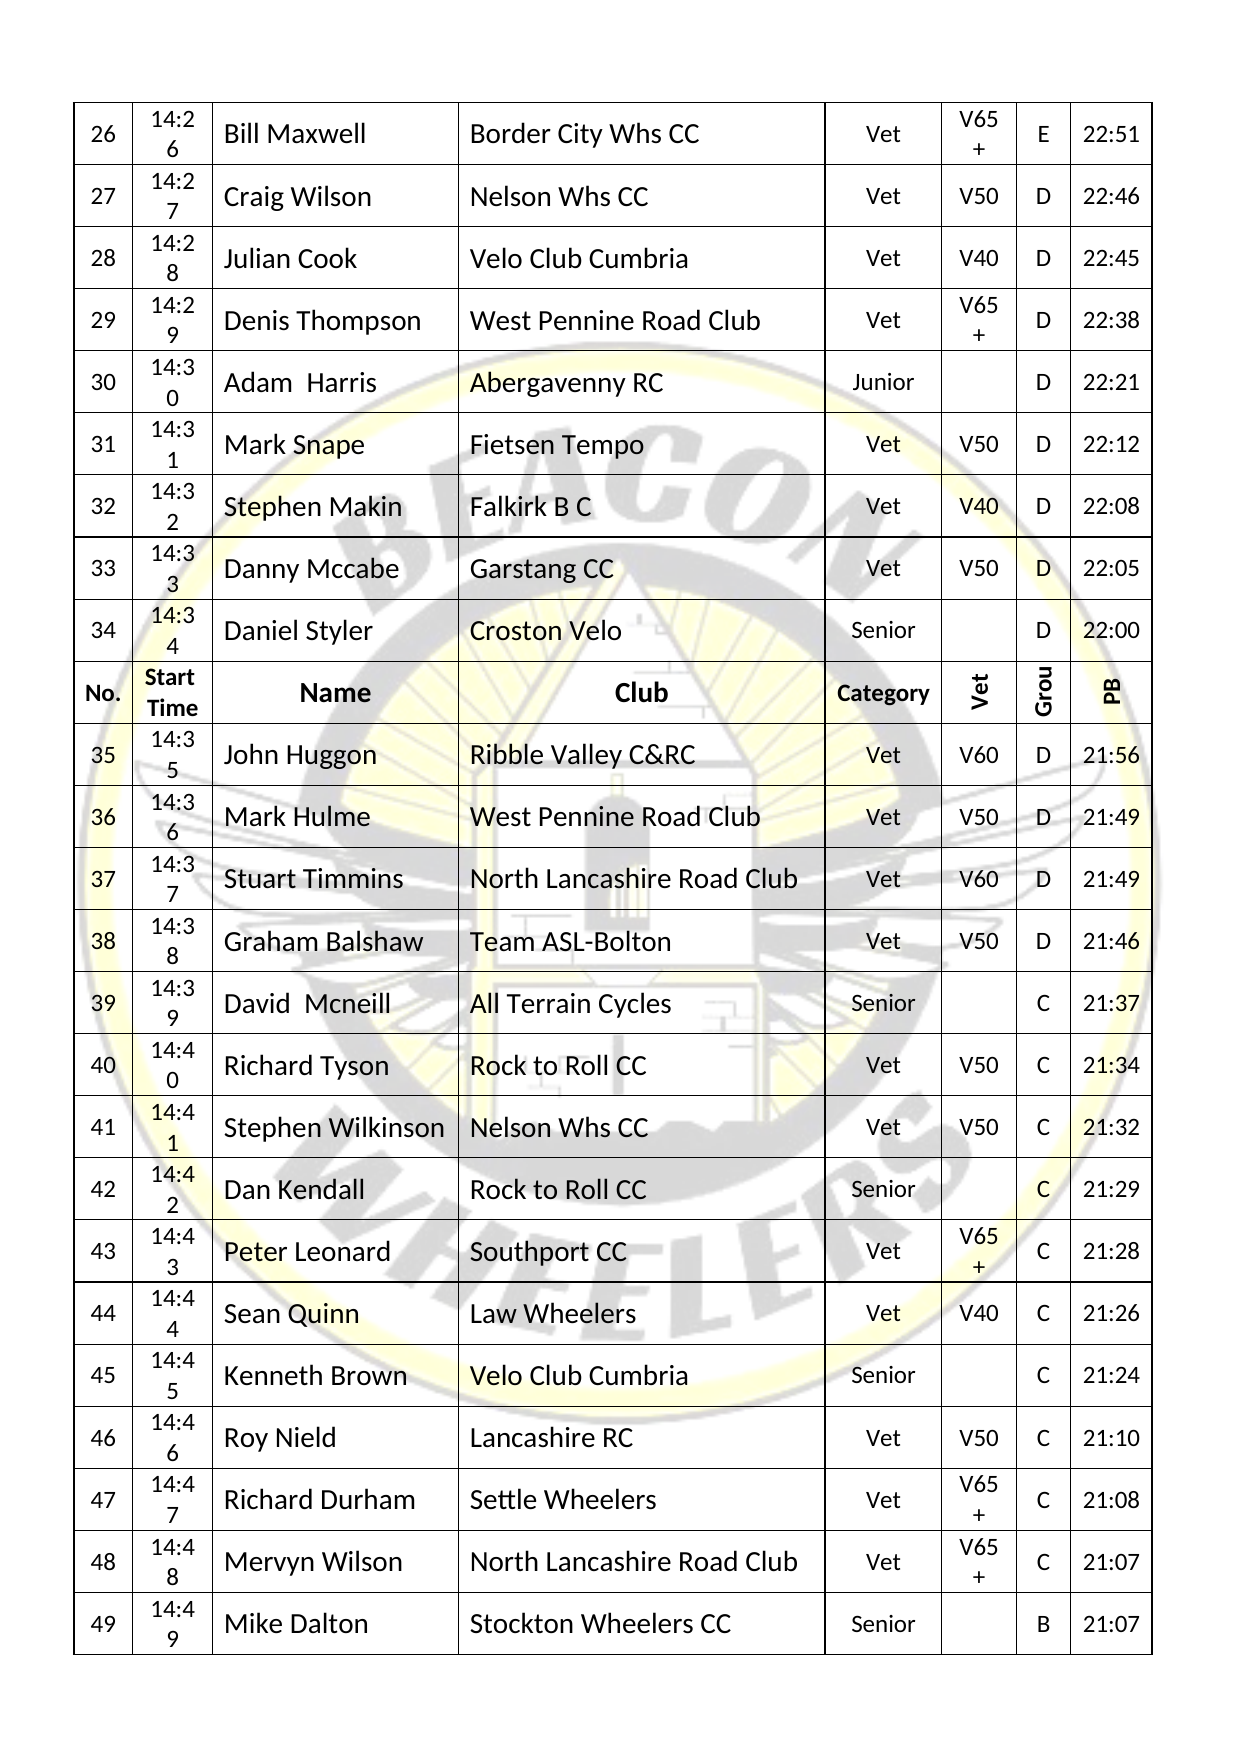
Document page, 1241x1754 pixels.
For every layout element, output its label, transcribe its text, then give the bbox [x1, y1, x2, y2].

table_cell Mike Dalton [213, 1593, 458, 1654]
table_cell Mark Hulme [213, 786, 458, 847]
table_cell Vet [826, 910, 941, 971]
table_cell V65+ [942, 1469, 1016, 1530]
table_cell Mark Snape [213, 413, 458, 474]
table_cell Croston Velo [459, 600, 824, 661]
table_cell 14:36 [133, 786, 212, 847]
table_cell 31 [75, 413, 132, 474]
table_cell Mervyn Wilson [213, 1531, 458, 1592]
table_cell 22:46 [1071, 165, 1151, 226]
table_cell 21:34 [1071, 1034, 1151, 1095]
table_cell V60 [942, 724, 1016, 785]
table_cell Vet [942, 662, 1016, 723]
table_cell 32 [75, 475, 132, 536]
table_cell C [1017, 1220, 1070, 1281]
table_cell 44 [75, 1283, 132, 1343]
table_cell Richard Durham [213, 1469, 458, 1530]
table_cell V40 [942, 475, 1016, 536]
table_cell Southport CC [459, 1220, 824, 1281]
table_cell 22:51 [1071, 103, 1151, 164]
table_cell Denis Thompson [213, 289, 458, 350]
table_cell D [1017, 724, 1070, 785]
table_cell Nelson Whs CC [459, 1096, 824, 1157]
table_cell Lancashire RC [459, 1407, 824, 1468]
table_cell V50 [942, 413, 1016, 474]
table_cell C [1017, 1531, 1070, 1592]
table_cell Senior [826, 1158, 941, 1219]
table_cell 47 [75, 1469, 132, 1530]
table_cell 14:29 [133, 289, 212, 350]
table_cell 21:49 [1071, 786, 1151, 847]
table_cell V65+ [942, 103, 1016, 164]
table_cell 26 [75, 103, 132, 164]
table_cell V50 [942, 538, 1016, 598]
table_cell V50 [942, 910, 1016, 971]
table_cell 22:00 [1071, 600, 1151, 661]
table_cell 14:30 [133, 351, 212, 412]
table_cell Group [1017, 662, 1070, 723]
table_cell Velo Club Cumbria [459, 1345, 824, 1406]
table_cell D [1017, 165, 1070, 226]
table_cell 34 [75, 600, 132, 661]
table_cell 41 [75, 1096, 132, 1157]
table_cell 21:10 [1071, 1407, 1151, 1468]
table_cell C [1017, 1096, 1070, 1157]
table_cell 28 [75, 227, 132, 288]
table_cell D [1017, 475, 1070, 536]
table_cell 21:32 [1071, 1096, 1151, 1157]
table_cell 21:46 [1071, 910, 1151, 971]
table_cell Velo Club Cumbria [459, 227, 824, 288]
table_cell 21:07 [1071, 1531, 1151, 1592]
table_cell Name [213, 662, 458, 723]
table_cell 14:35 [133, 724, 212, 785]
table_cell 36 [75, 786, 132, 847]
table_cell 21:24 [1071, 1345, 1151, 1406]
table_cell 29 [75, 289, 132, 350]
table_cell 14:37 [133, 848, 212, 909]
table_cell V40 [942, 227, 1016, 288]
table_cell Craig Wilson [213, 165, 458, 226]
table_cell 21:07 [1071, 1593, 1151, 1654]
table_cell Stephen Wilkinson [213, 1096, 458, 1157]
table_cell Stockton Wheelers CC [459, 1593, 824, 1654]
table_cell Border City Whs CC [459, 103, 824, 164]
table_cell Senior [826, 972, 941, 1033]
table_cell All Terrain Cycles [459, 972, 824, 1033]
table_cell V60 [942, 848, 1016, 909]
table_cell C [1017, 972, 1070, 1033]
table_cell D [1017, 351, 1070, 412]
table_cell [942, 1158, 1016, 1219]
table_cell C [1017, 1469, 1070, 1530]
table_cell 40 [75, 1034, 132, 1095]
table_cell V50 [942, 1034, 1016, 1095]
table_cell Roy Nield [213, 1407, 458, 1468]
table_cell [942, 972, 1016, 1033]
table_cell Danny Mccabe [213, 538, 458, 598]
table_cell Ribble Valley C&RC [459, 724, 824, 785]
table_cell 21:08 [1071, 1469, 1151, 1530]
table_cell Vet [826, 289, 941, 350]
table_cell 45 [75, 1345, 132, 1406]
table_cell Stephen Makin [213, 475, 458, 536]
table_cell 14:48 [133, 1531, 212, 1592]
table_cell D [1017, 413, 1070, 474]
table_cell Senior [826, 1593, 941, 1654]
table_cell 22:45 [1071, 227, 1151, 288]
table_cell Team ASL-Bolton [459, 910, 824, 971]
table_cell D [1017, 786, 1070, 847]
table_cell 21:49 [1071, 848, 1151, 909]
table_cell Nelson Whs CC [459, 165, 824, 226]
table_cell 14:49 [133, 1593, 212, 1654]
table_cell D [1017, 600, 1070, 661]
table_cell 14:45 [133, 1345, 212, 1406]
table_cell 22:05 [1071, 538, 1151, 598]
table_cell C [1017, 1345, 1070, 1406]
table_cell 21:37 [1071, 972, 1151, 1033]
table_cell V50 [942, 786, 1016, 847]
table_cell 14:34 [133, 600, 212, 661]
table_cell 21:56 [1071, 724, 1151, 785]
table_cell North Lancashire Road Club [459, 848, 824, 909]
table_cell 35 [75, 724, 132, 785]
table_cell 33 [75, 538, 132, 598]
table_cell Vet [826, 538, 941, 598]
table_cell [942, 1345, 1016, 1406]
table_cell V50 [942, 165, 1016, 226]
table_cell E [1017, 103, 1070, 164]
table_cell Abergavenny RC [459, 351, 824, 412]
table_cell B [1017, 1593, 1070, 1654]
table_cell Junior [826, 351, 941, 412]
table_cell Vet [826, 103, 941, 164]
table_cell 21:28 [1071, 1220, 1151, 1281]
table_cell Vet [826, 1220, 941, 1281]
table_cell 43 [75, 1220, 132, 1281]
table_cell [942, 351, 1016, 412]
table_cell Senior [826, 1345, 941, 1406]
table_cell Graham Balshaw [213, 910, 458, 971]
table_cell Daniel Styler [213, 600, 458, 661]
table_cell V50 [942, 1096, 1016, 1157]
table_cell Vet [826, 1283, 941, 1343]
table_cell Club [459, 662, 824, 723]
table_cell [942, 600, 1016, 661]
table_cell D [1017, 848, 1070, 909]
table_cell David Mcneill [213, 972, 458, 1033]
table_cell Garstang CC [459, 538, 824, 598]
table_cell Vet [826, 1034, 941, 1095]
table_cell Bill Maxwell [213, 103, 458, 164]
table_cell Fietsen Tempo [459, 413, 824, 474]
table_cell V65+ [942, 289, 1016, 350]
table_cell 49 [75, 1593, 132, 1654]
table_cell 14:47 [133, 1469, 212, 1530]
table_cell V50 [942, 1407, 1016, 1468]
table_cell D [1017, 227, 1070, 288]
table_cell V65+ [942, 1220, 1016, 1281]
table_cell West Pennine Road Club [459, 786, 824, 847]
table_cell 14:44 [133, 1283, 212, 1343]
table_cell Richard Tyson [213, 1034, 458, 1095]
table_cell D [1017, 289, 1070, 350]
table_cell Vet [826, 786, 941, 847]
table_cell 14:43 [133, 1220, 212, 1281]
table_cell PB [1071, 662, 1151, 723]
table_cell 48 [75, 1531, 132, 1592]
table_cell C [1017, 1034, 1070, 1095]
table_cell Sean Quinn [213, 1283, 458, 1343]
table_cell No. [75, 662, 132, 723]
table_cell 14:32 [133, 475, 212, 536]
table_cell Rock to Roll CC [459, 1034, 824, 1095]
table_cell Vet [826, 1531, 941, 1592]
table_cell 22:38 [1071, 289, 1151, 350]
table_cell 42 [75, 1158, 132, 1219]
table_cell 14:28 [133, 227, 212, 288]
table_cell 27 [75, 165, 132, 226]
table_cell Vet [826, 165, 941, 226]
table_cell D [1017, 910, 1070, 971]
table_cell 46 [75, 1407, 132, 1468]
table_cell 22:12 [1071, 413, 1151, 474]
table_cell 14:39 [133, 972, 212, 1033]
table_cell North Lancashire Road Club [459, 1531, 824, 1592]
table_cell Vet [826, 1096, 941, 1157]
table_cell Vet [826, 848, 941, 909]
table_cell Kenneth Brown [213, 1345, 458, 1406]
table_cell 14:31 [133, 413, 212, 474]
table_cell 14:42 [133, 1158, 212, 1219]
table_cell Category [826, 662, 941, 723]
table_cell V65+ [942, 1531, 1016, 1592]
table_cell Senior [826, 600, 941, 661]
table_cell 22:08 [1071, 475, 1151, 536]
table_cell [942, 1593, 1016, 1654]
table_cell Rock to Roll CC [459, 1158, 824, 1219]
table_cell Julian Cook [213, 227, 458, 288]
table_cell 21:26 [1071, 1283, 1151, 1343]
table_cell 14:27 [133, 165, 212, 226]
table_cell Adam Harris [213, 351, 458, 412]
table_cell 14:33 [133, 538, 212, 598]
table_cell C [1017, 1407, 1070, 1468]
table_cell West Pennine Road Club [459, 289, 824, 350]
table_cell C [1017, 1158, 1070, 1219]
table_cell 30 [75, 351, 132, 412]
table_cell Vet [826, 724, 941, 785]
table_cell D [1017, 538, 1070, 598]
table_cell V40 [942, 1283, 1016, 1343]
table_cell 39 [75, 972, 132, 1033]
table_cell 14:26 [133, 103, 212, 164]
table_cell 14:46 [133, 1407, 212, 1468]
table_cell Falkirk B C [459, 475, 824, 536]
table_cell Vet [826, 475, 941, 536]
table_cell Dan Kendall [213, 1158, 458, 1219]
table_cell 14:38 [133, 910, 212, 971]
table_cell 14:41 [133, 1096, 212, 1157]
table_cell Stuart Timmins [213, 848, 458, 909]
table_cell Vet [826, 413, 941, 474]
table_cell 37 [75, 848, 132, 909]
table_cell 21:29 [1071, 1158, 1151, 1219]
table_cell C [1017, 1283, 1070, 1343]
table_cell Vet [826, 1469, 941, 1530]
table_cell 14:40 [133, 1034, 212, 1095]
table_cell Peter Leonard [213, 1220, 458, 1281]
table_cell Law Wheelers [459, 1283, 824, 1343]
table_cell Vet [826, 1407, 941, 1468]
table_cell John Huggon [213, 724, 458, 785]
table_cell Start Time [133, 662, 212, 723]
table_cell 38 [75, 910, 132, 971]
table_cell 22:21 [1071, 351, 1151, 412]
table_cell Settle Wheelers [459, 1469, 824, 1530]
table_cell Vet [826, 227, 941, 288]
